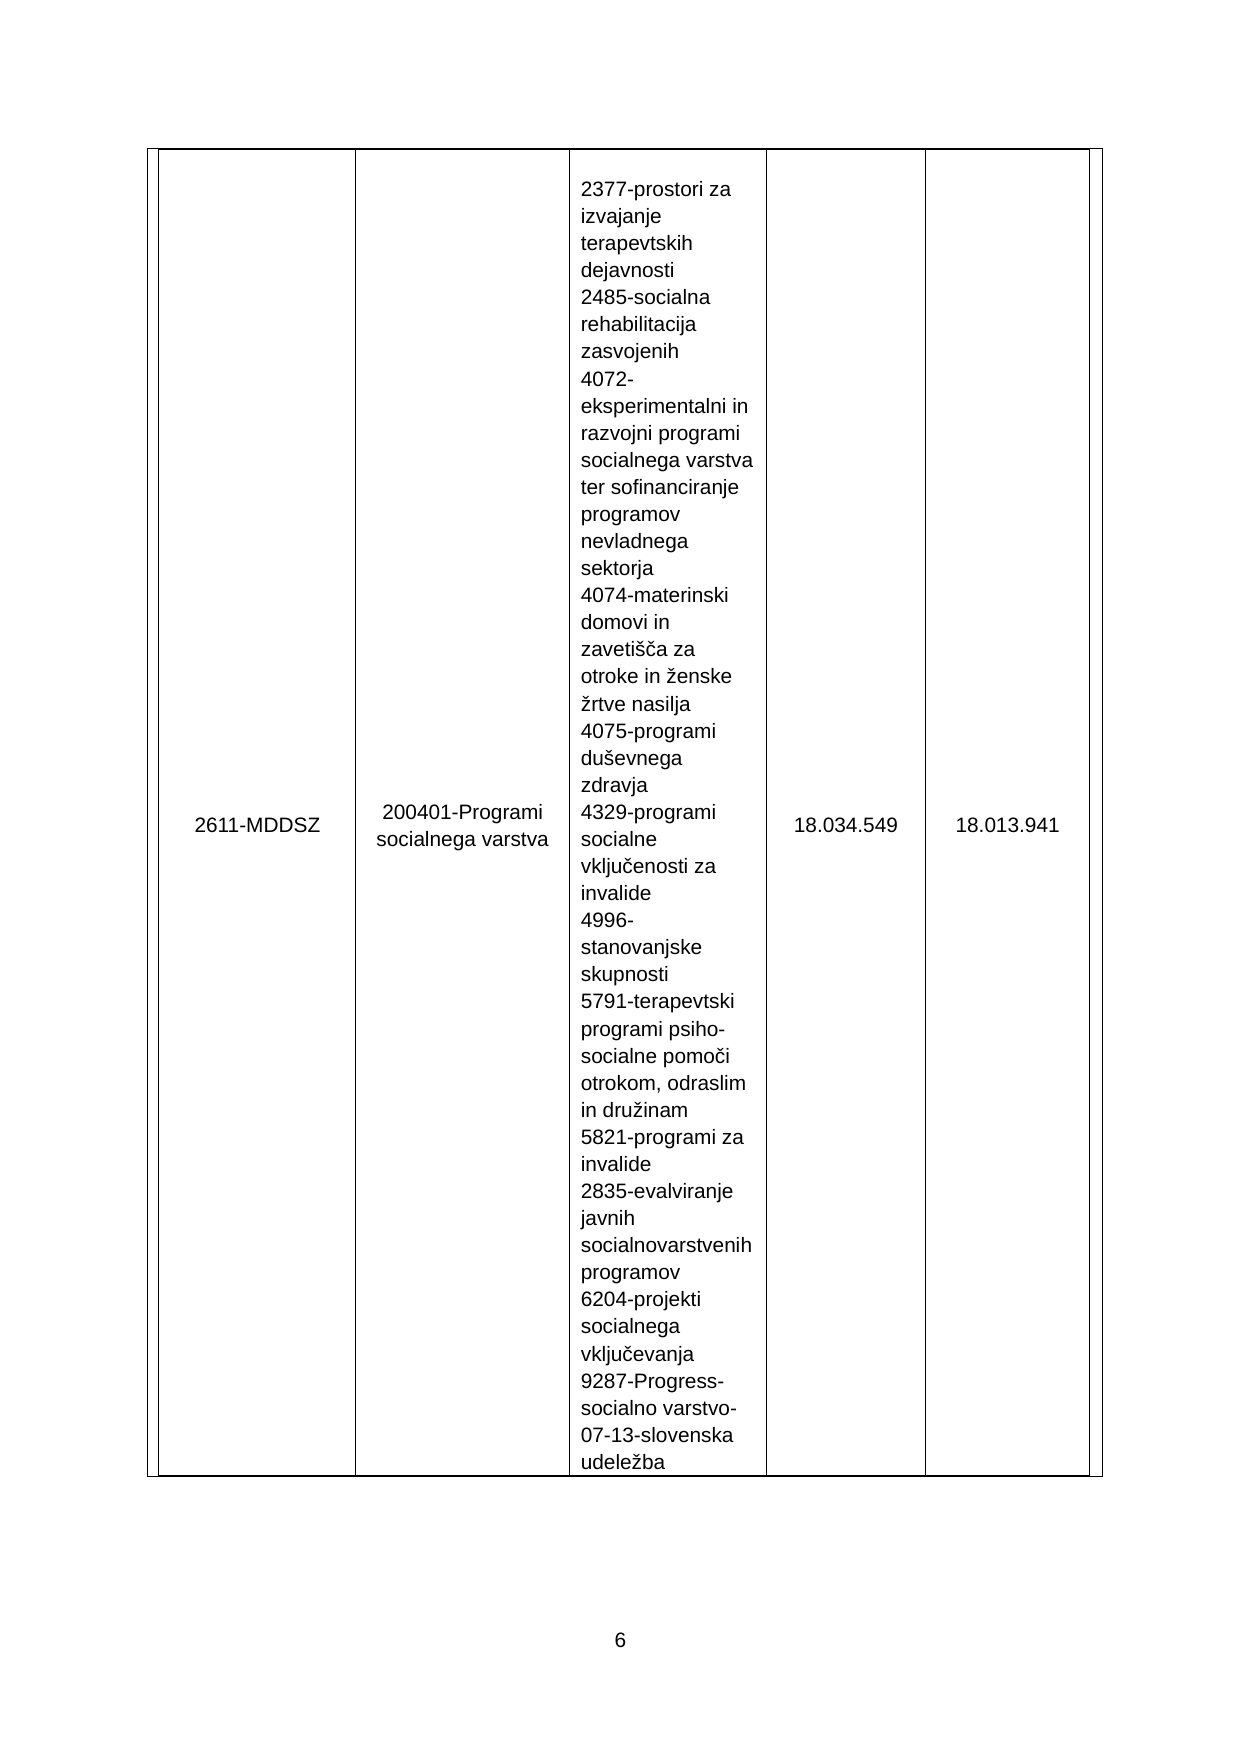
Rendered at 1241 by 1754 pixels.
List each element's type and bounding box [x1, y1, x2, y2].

table_cell [159, 150, 355, 1475]
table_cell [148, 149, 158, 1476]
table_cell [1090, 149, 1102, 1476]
table_cell [356, 150, 569, 1475]
table_cell [570, 150, 766, 1475]
table_cell [926, 150, 1089, 1475]
table_cell [767, 150, 925, 1475]
